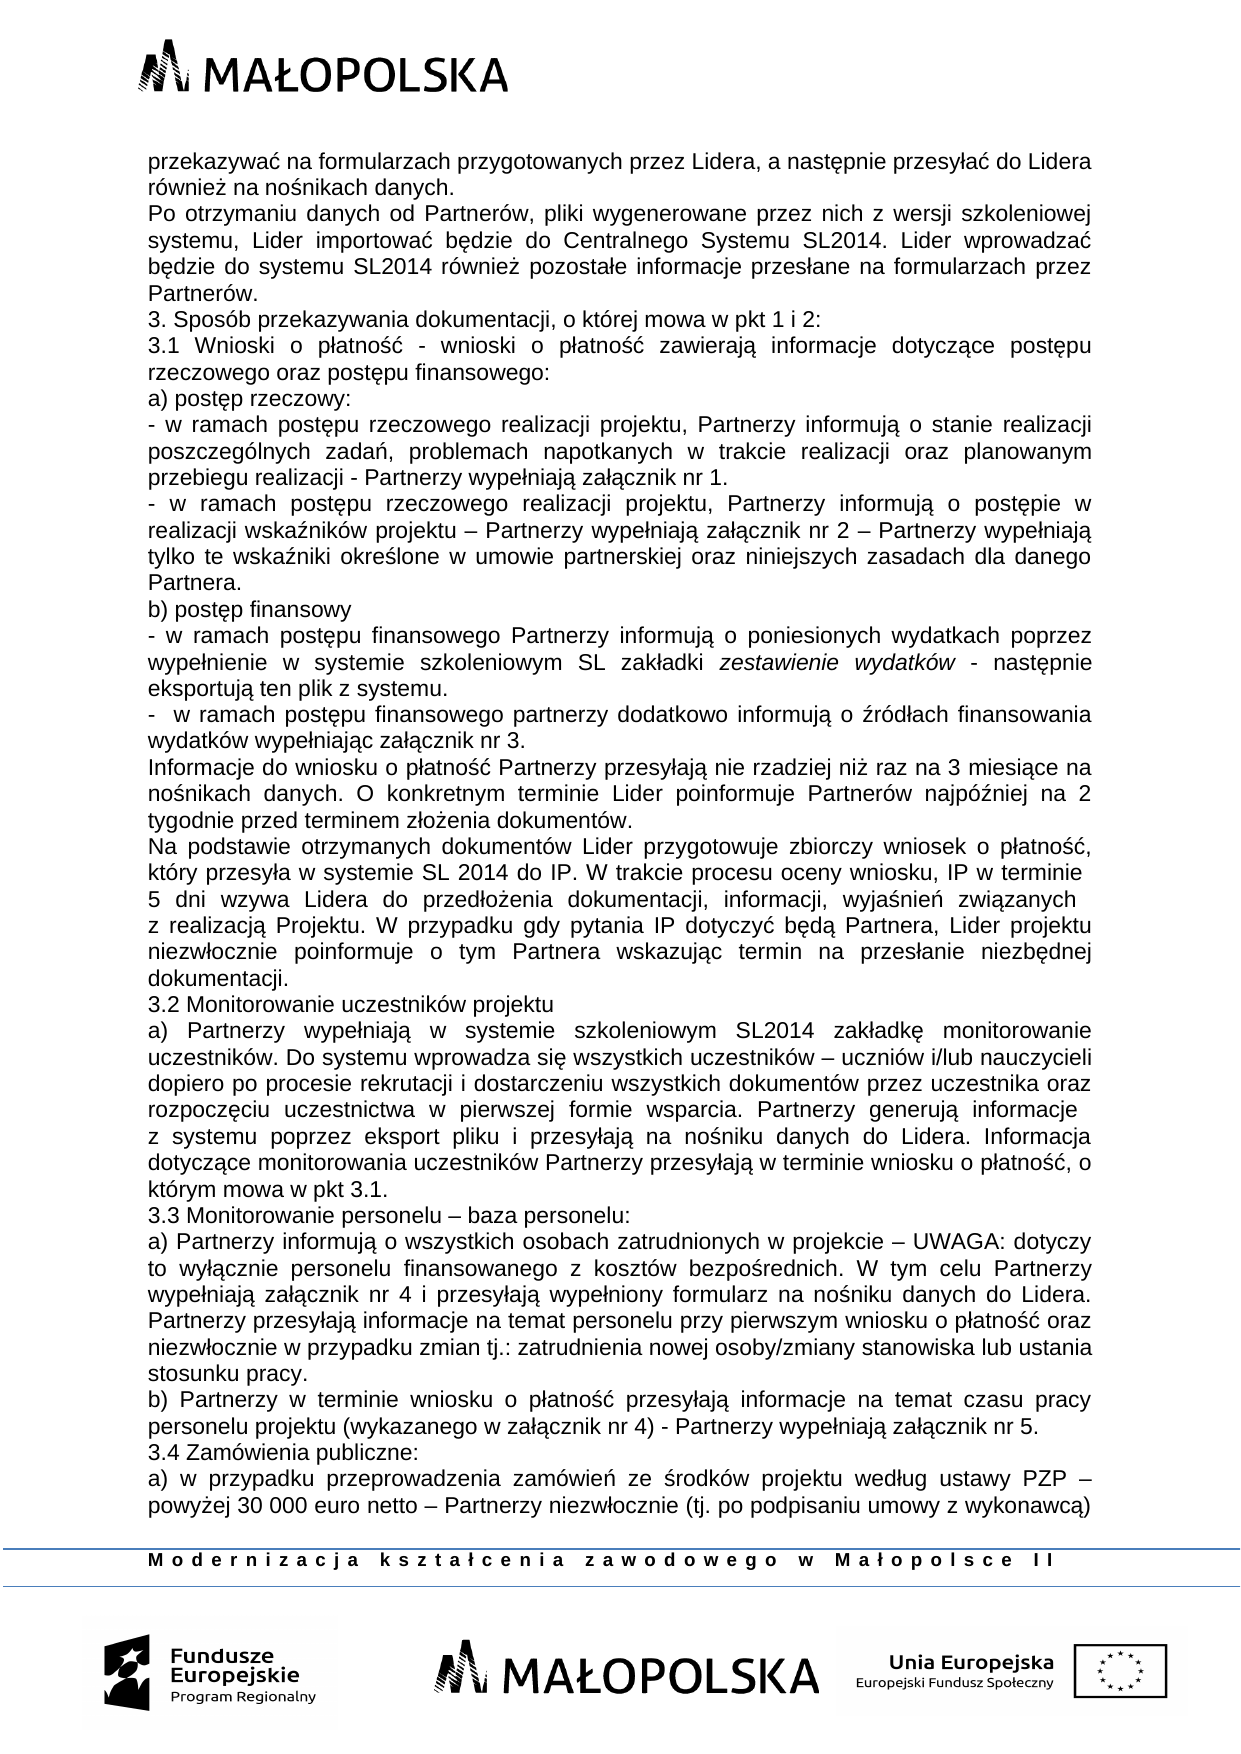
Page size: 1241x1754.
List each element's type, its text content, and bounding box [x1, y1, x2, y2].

picture [836, 1626, 1188, 1716]
text 3.4 Zamówienia publiczne: [148, 1439, 1092, 1465]
text 3.3 Monitorowanie personelu – baza personelu: [148, 1202, 1092, 1228]
text - w ramach postępu rzeczowego realizacji projektu, Partnerzy informują o postępie w realizacji wskaźników projektu – Partnerzy wypełniają załącznik nr 2 – Partnerzy wypełniają tylko te wskaźniki określone w umowie partnerskiej oraz niniejszych zasadach dla danego Partnera. [148, 490, 1092, 596]
text - w ramach postępu finansowego Partnerzy informują o poniesionych wydatkach poprzez wypełnienie w systemie szkoleniowym SL zakładki zestawienie wydatków - następnie eksportują ten plik z systemu. [148, 622, 1092, 701]
text - w ramach postępu rzeczowego realizacji projektu, Partnerzy informują o stanie realizacji poszczególnych zadań, problemach napotkanych w trakcie realizacji oraz planowanym przebiegu realizacji - Partnerzy wypełniają załącznik nr 1. [148, 411, 1092, 490]
picture [136, 39, 508, 93]
text - w ramach postępu finansowego partnerzy dodatkowo informują o źródłach finansowania wydatków wypełniając załącznik nr 3. [148, 701, 1092, 754]
text Po otrzymaniu danych od Partnerów, pliki wygenerowane przez nich z wersji szkoleniowej systemu, Lider importować będzie do Centralnego Systemu SL2014. Lider wprowadzać będzie do systemu SL2014 również pozostałe informacje przesłane na formularzach przez Partnerów. [148, 200, 1092, 306]
text 3.2 Monitorowanie uczestników projektu [148, 991, 1092, 1017]
text a) Partnerzy wypełniają w systemie szkoleniowym SL2014 zakładkę monitorowanie uczestników. Do systemu wprowadza się wszystkich uczestników – uczniów i/lub nauczycieli dopiero po procesie rekrutacji i dostarczeniu wszystkich dokumentów przez uczestnika oraz rozpoczęciu uczestnictwa w pierwszej formie wsparcia. Partnerzy generują informacje z systemu poprzez eksport pliku i przesyłają na nośniku danych do Lidera. Informacja dotyczące monitorowania uczestników Partnerzy przesyłają w terminie wniosku o płatność, o którym mowa w pkt 3.1. [148, 1017, 1092, 1202]
picture [431, 1638, 819, 1695]
text a) postęp rzeczowy: [148, 385, 1092, 411]
text b) Partnerzy w terminie wniosku o płatność przesyłają informacje na temat czasu pracy personelu projektu (wykazanego w załącznik nr 4) - Partnerzy wypełniają załącznik nr 5. [148, 1386, 1092, 1439]
text Na podstawie otrzymanych dokumentów Lider przygotowuje zbiorczy wniosek o płatność, który przesyła w systemie SL 2014 do IP. W trakcie procesu oceny wniosku, IP w terminie 5 dni wzywa Lidera do przedłożenia dokumentacji, informacji, wyjaśnień związanych z realizacją Projektu. W przypadku gdy pytania IP dotyczyć będą Partnera, Lider projektu niezwłocznie poinformuje o tym Partnera wskazując termin na przesłanie niezbędnej dokumentacji. [148, 833, 1092, 991]
text 3.1 Wnioski o płatność - wnioski o płatność zawierają informacje dotyczące postępu rzeczowego oraz postępu finansowego: [148, 332, 1092, 385]
text b) postęp finansowy [148, 596, 1092, 622]
text 3. Sposób przekazywania dokumentacji, o której mowa w pkt 1 i 2: [148, 306, 1092, 332]
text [148, 148, 1092, 200]
picture [82, 1615, 338, 1730]
text a) Partnerzy informują o wszystkich osobach zatrudnionych w projekcie – UWAGA: dotyczy to wyłącznie personelu finansowanego z kosztów bezpośrednich. W tym celu Partnerzy wypełniają załącznik nr 4 i przesyłają wypełniony formularz na nośniku danych do Lidera. Partnerzy przesyłają informacje na temat personelu przy pierwszym wniosku o płatność oraz niezwłocznie w przypadku zmian tj.: zatrudnienia nowej osoby/zmiany stanowiska lub ustania stosunku pracy. [148, 1228, 1092, 1386]
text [148, 1465, 1092, 1518]
text Informacje do wniosku o płatność Partnerzy przesyłają nie rzadziej niż raz na 3 miesiące na nośnikach danych. O konkretnym terminie Lider poinformuje Partnerów najpóźniej na 2 tygodnie przed terminem złożenia dokumentów. [148, 754, 1092, 833]
